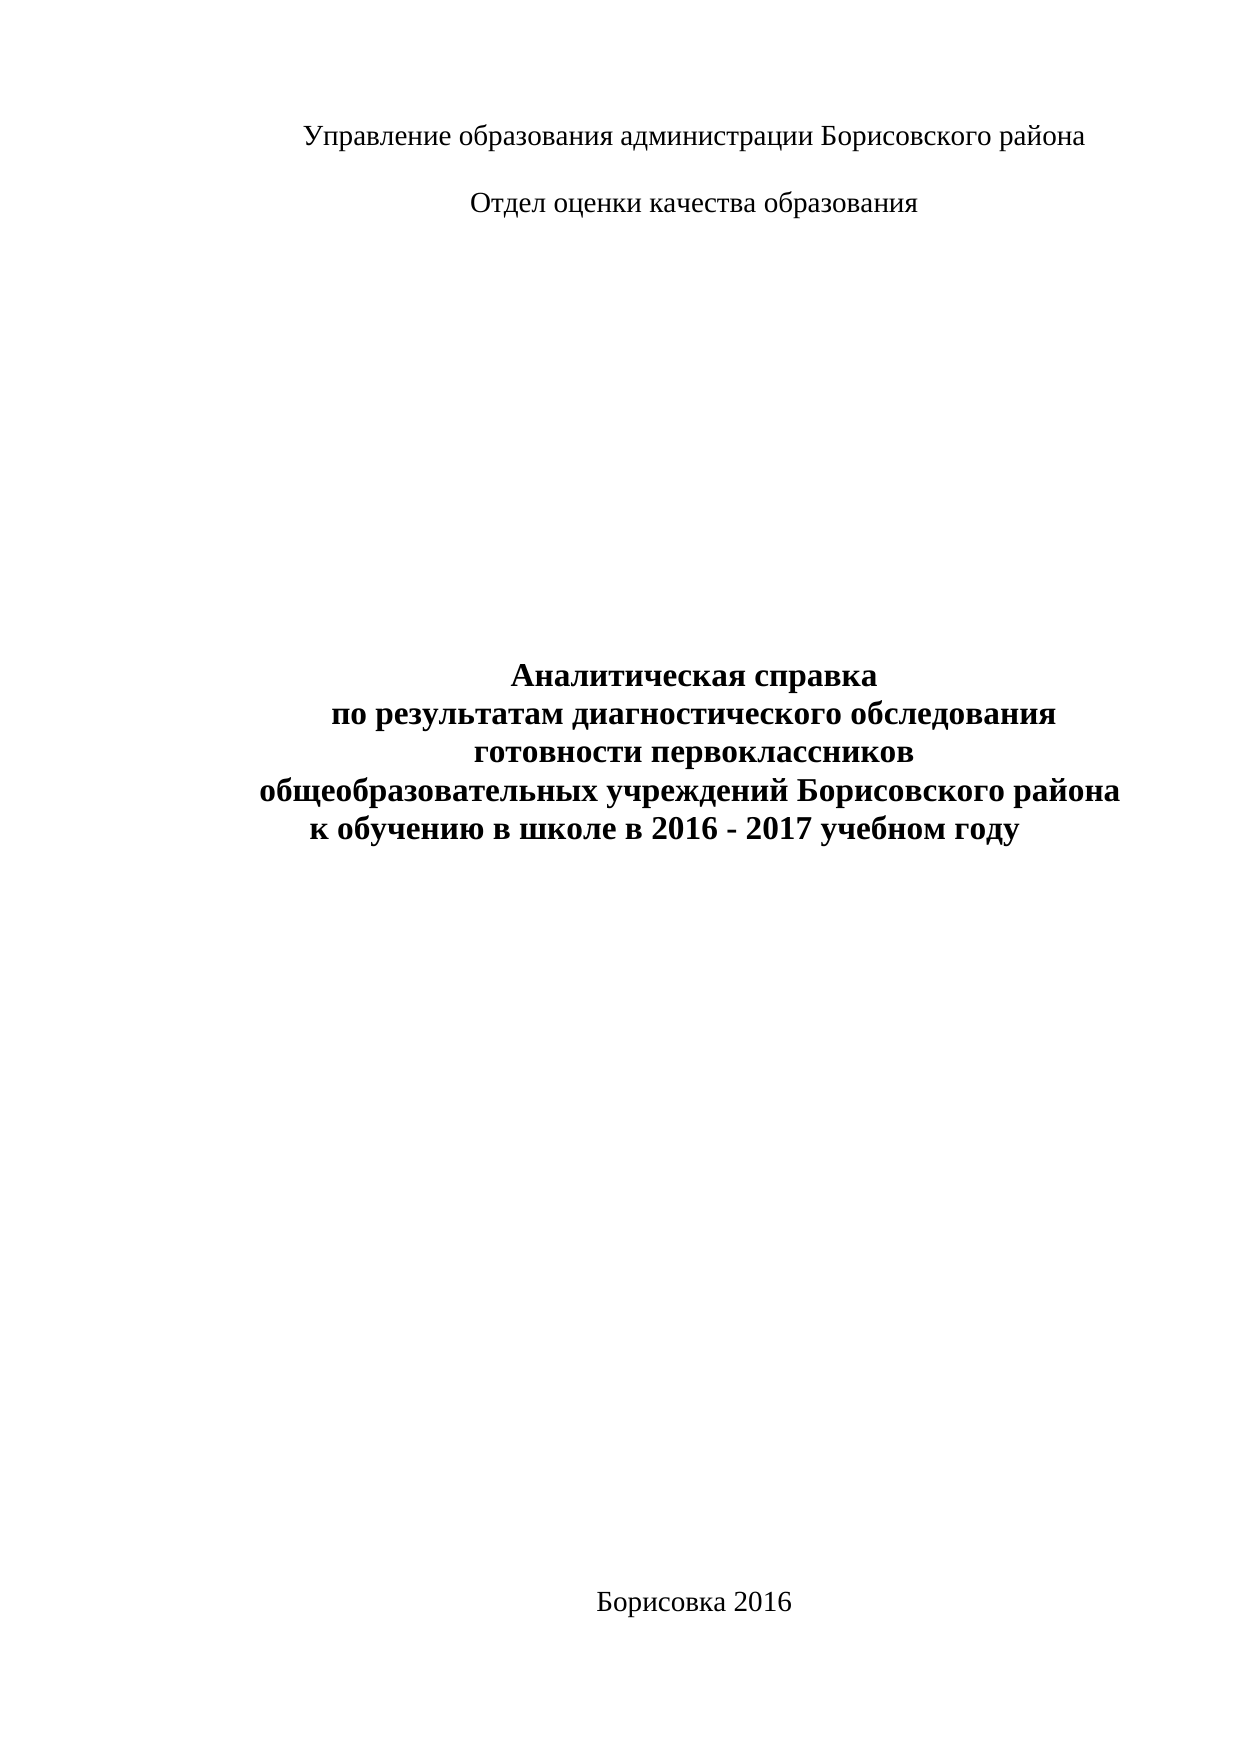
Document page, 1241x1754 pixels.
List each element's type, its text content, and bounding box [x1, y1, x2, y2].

text Борисовка 2016 [177, 1584, 1152, 1618]
text Аналитическая справка [177, 655, 1152, 693]
text Отдел оценки качества образования [177, 185, 1152, 219]
text общеобразовательных учреждений Борисовского района к обучению в школе в 2016 - 2017 учебном году [177, 770, 1152, 846]
text Управление образования администрации Борисовского района [177, 118, 1152, 152]
text готовности первоклассников [177, 731, 1152, 770]
text по результатам диагностического обследования [177, 693, 1152, 731]
